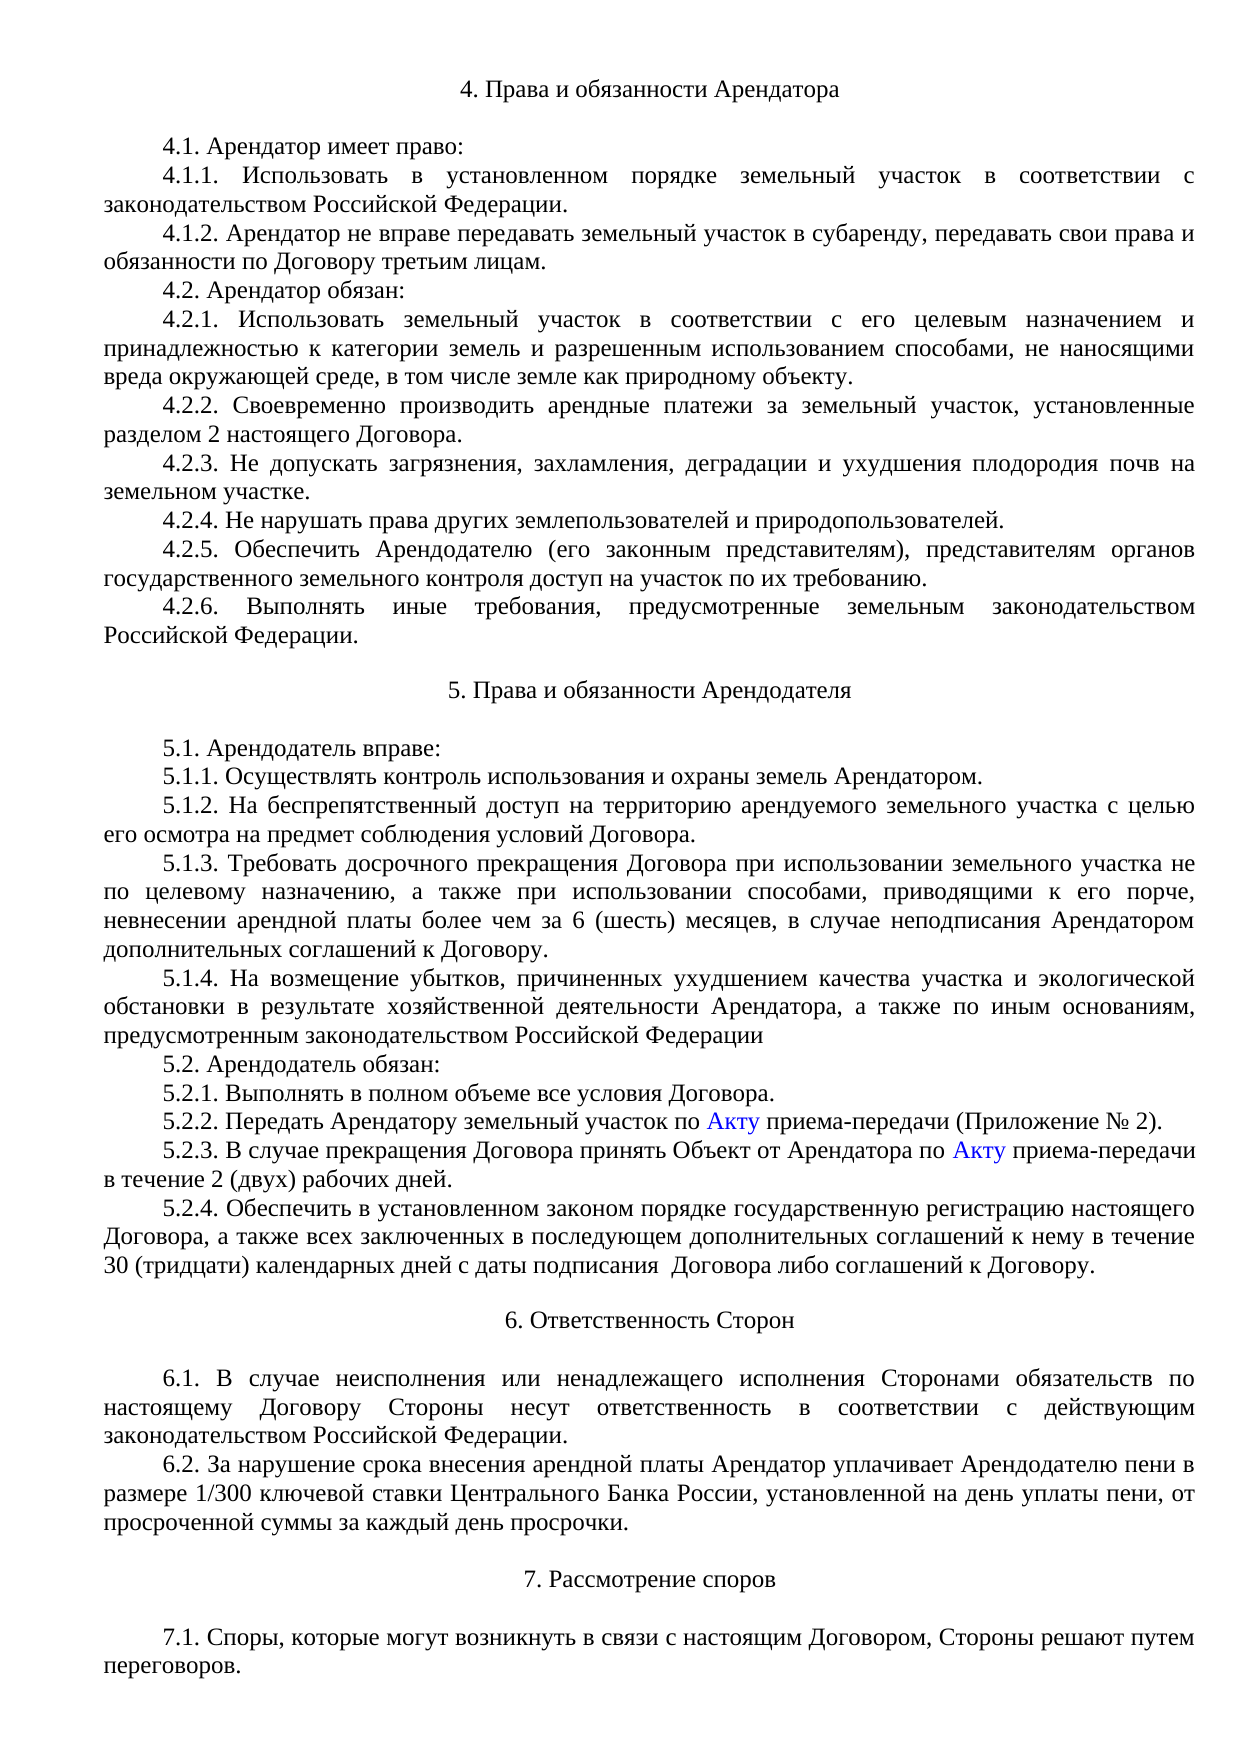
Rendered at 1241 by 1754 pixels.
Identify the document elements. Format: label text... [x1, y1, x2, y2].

text 5.1.2. На беспрепятственный доступ на территорию арендуемого земельного участка с целью его осмотра на предмет соблюдения условий Договора. [103, 790, 1196, 848]
text 4.2.5. Обеспечить Арендодателю (его законным представителям), представителям органов государственного земельного контроля доступ на участок по их требованию. [103, 534, 1196, 591]
text 4.1. Арендатор имеет право: [103, 131, 1196, 160]
text 5.1.3. Требовать досрочного прекращения Договора при использовании земельного участка не по целевому назначению, а также при использовании способами, приводящими к его порче, невнесении арендной платы более чем за 6 (шесть) месяцев, в случае неподписания Арендатором дополнительных соглашений к Договору. [103, 848, 1196, 963]
text 5.1. Арендодатель вправе: [103, 733, 1196, 761]
text 5.2. Арендодатель обязан: [103, 1049, 1196, 1078]
text 5.1.4. На возмещение убытков, причиненных ухудшением качества участка и экологической обстановки в результате хозяйственной деятельности Арендатора, а также по иным основаниям, предусмотренным законодательством Российской Федерации [103, 963, 1196, 1049]
text 4.1.2. Арендатор не вправе передавать земельный участок в субаренду, передавать свои права и обязанности по Договору третьим лицам. [103, 218, 1196, 275]
text 4.2.2. Своевременно производить арендные платежи за земельный участок, установленные разделом 2 настоящего Договора. [103, 390, 1196, 448]
text 4.1.1. Использовать в установленном порядке земельный участок в соответствии с законодательством Российской Федерации. [103, 160, 1196, 218]
text 5.2.3. В случае прекращения Договора принять Объект от Арендатора по Акту приема-передачи в течение 2 (двух) рабочих дней. [103, 1135, 1196, 1193]
text 4.2.1. Использовать земельный участок в соответствии с его целевым назначением и принадлежностью к категории земель и разрешенным использованием способами, не наносящими вреда окружающей среде, в том числе земле как природному объекту. [103, 304, 1196, 390]
text 6.2. За нарушение срока внесения арендной платы Арендатор уплачивает Арендодателю пени в размере 1/300 ключевой ставки Центрального Банка России, установленной на день уплаты пени, от просроченной суммы за каждый день просрочки. [103, 1449, 1196, 1535]
text 7. Рассмотрение споров [103, 1564, 1196, 1593]
text 5.1.1. Осуществлять контроль использования и охраны земель Арендатором. [103, 761, 1196, 790]
text 4.2.6. Выполнять иные требования, предусмотренные земельным законодательством Российской Федерации. [103, 591, 1196, 649]
text 7.1. Споры, которые могут возникнуть в связи с настоящим Договором, Стороны решают путем переговоров. [103, 1622, 1196, 1679]
text 4.2.3. Не допускать загрязнения, захламления, деградации и ухудшения плодородия почв на земельном участке. [103, 448, 1196, 505]
text 5.2.4. Обеспечить в установленном законом порядке государственную регистрацию настоящего Договора, а также всех заключенных в последующем дополнительных соглашений к нему в течение 30 (тридцати) календарных дней с даты подписания Договора либо соглашений к Договору. [103, 1193, 1196, 1279]
text 4. Права и обязанности Арендатора [103, 74, 1196, 103]
text 5. Права и обязанности Арендодателя [103, 675, 1196, 704]
text 4.2. Арендатор обязан: [103, 275, 1196, 304]
text 5.2.2. Передать Арендатору земельный участок по Акту приема-передачи (Приложение № 2). [103, 1106, 1196, 1135]
text 5.2.1. Выполнять в полном объеме все условия Договора. [103, 1078, 1196, 1106]
text 6. Ответственность Сторон [103, 1305, 1196, 1334]
text 6.1. В случае неисполнения или ненадлежащего исполнения Сторонами обязательств по настоящему Договору Стороны несут ответственность в соответствии с действующим законодательством Российской Федерации. [103, 1363, 1196, 1449]
text 4.2.4. Не нарушать права других землепользователей и природопользователей. [103, 505, 1196, 534]
